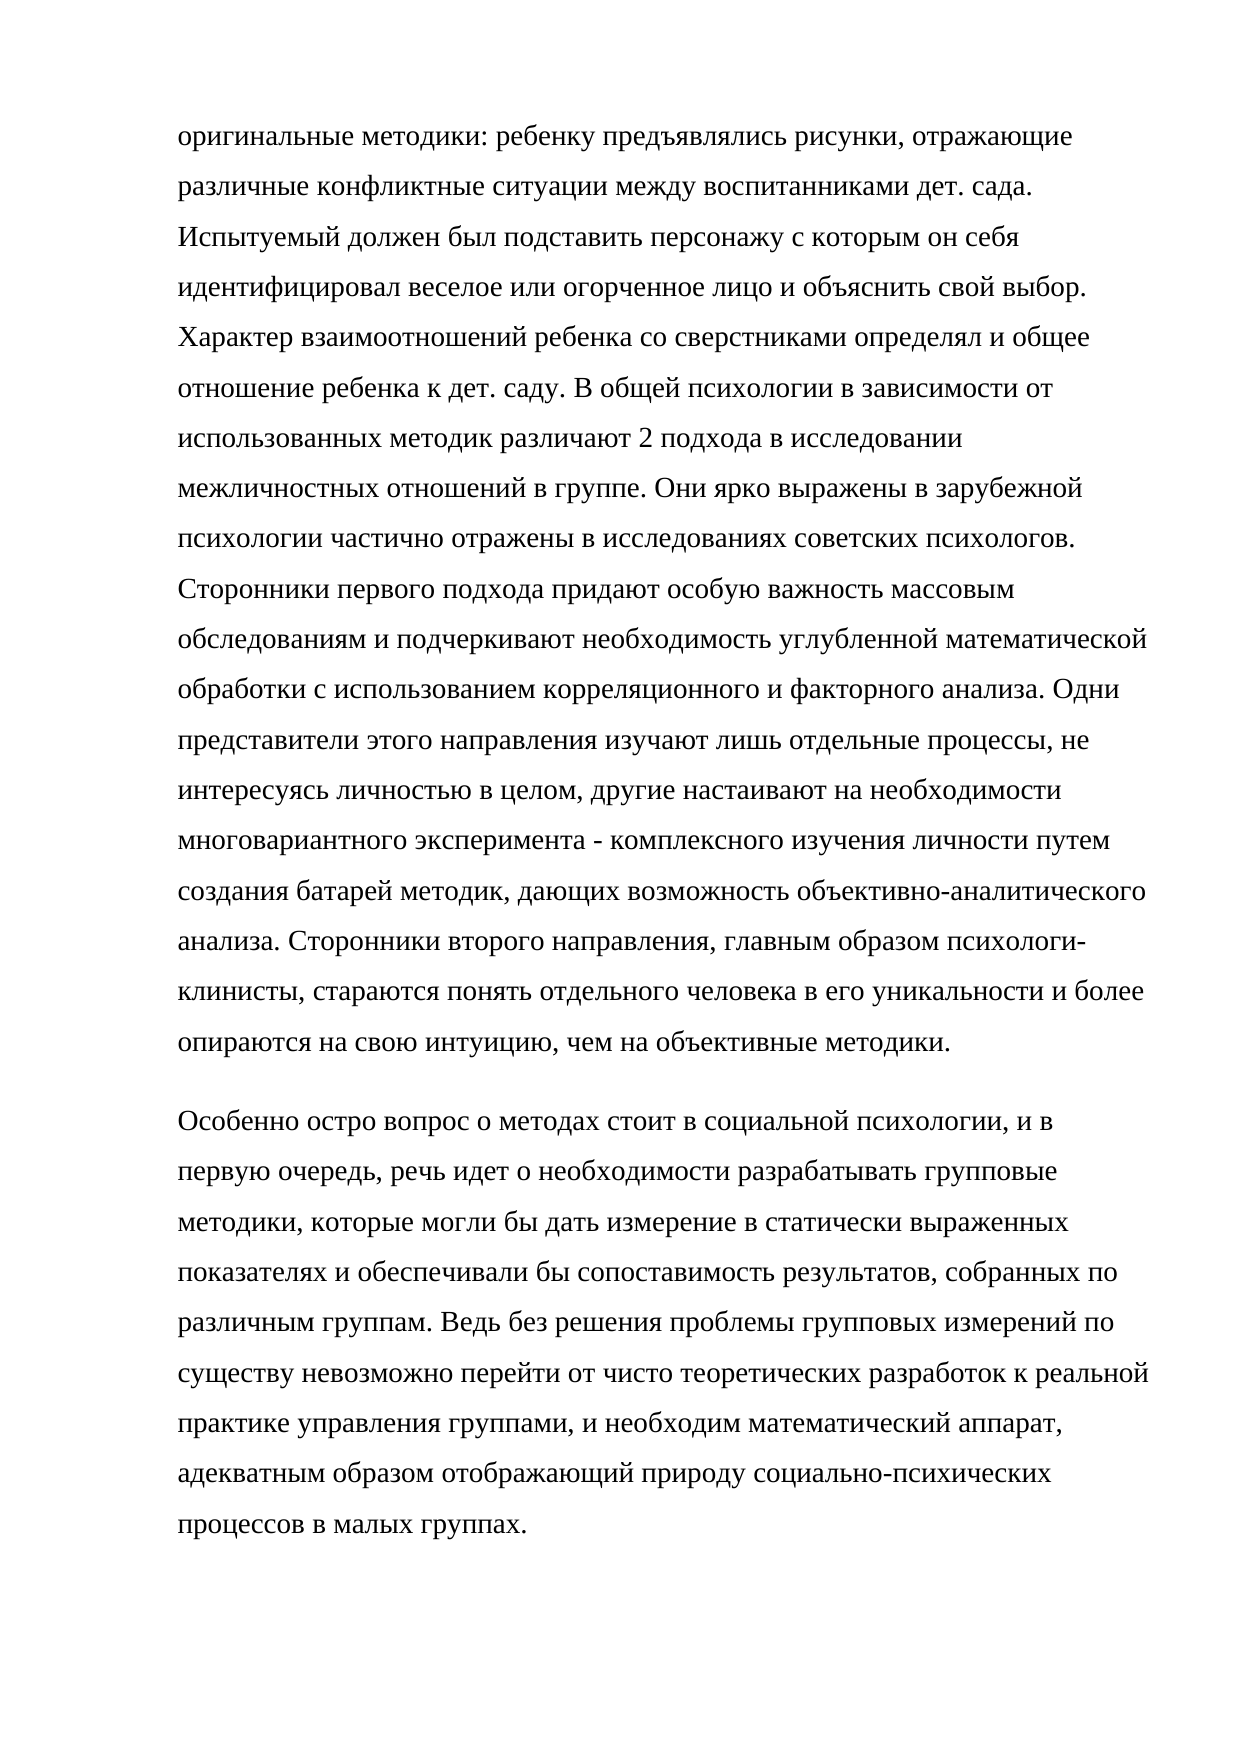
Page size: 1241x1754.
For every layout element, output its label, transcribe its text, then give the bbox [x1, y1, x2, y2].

text Особенно остро вопрос о методах стоит в социальной психологии, и в первую очередь, речь идет о необходимости разрабатывать групповые методики, которые могли бы дать измерение в статически выраженных показателях и обеспечивали бы сопоставимость результатов, собранных по различным группам. Ведь без решения проблемы групповых измерений по существу невозможно перейти от чисто теоретических разработок к реальной практике управления группами, и необходим математический аппарат, адекватным образом отображающий природу социально-психических процессов в малых группах. [177, 1103, 1152, 1539]
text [177, 118, 1152, 1057]
